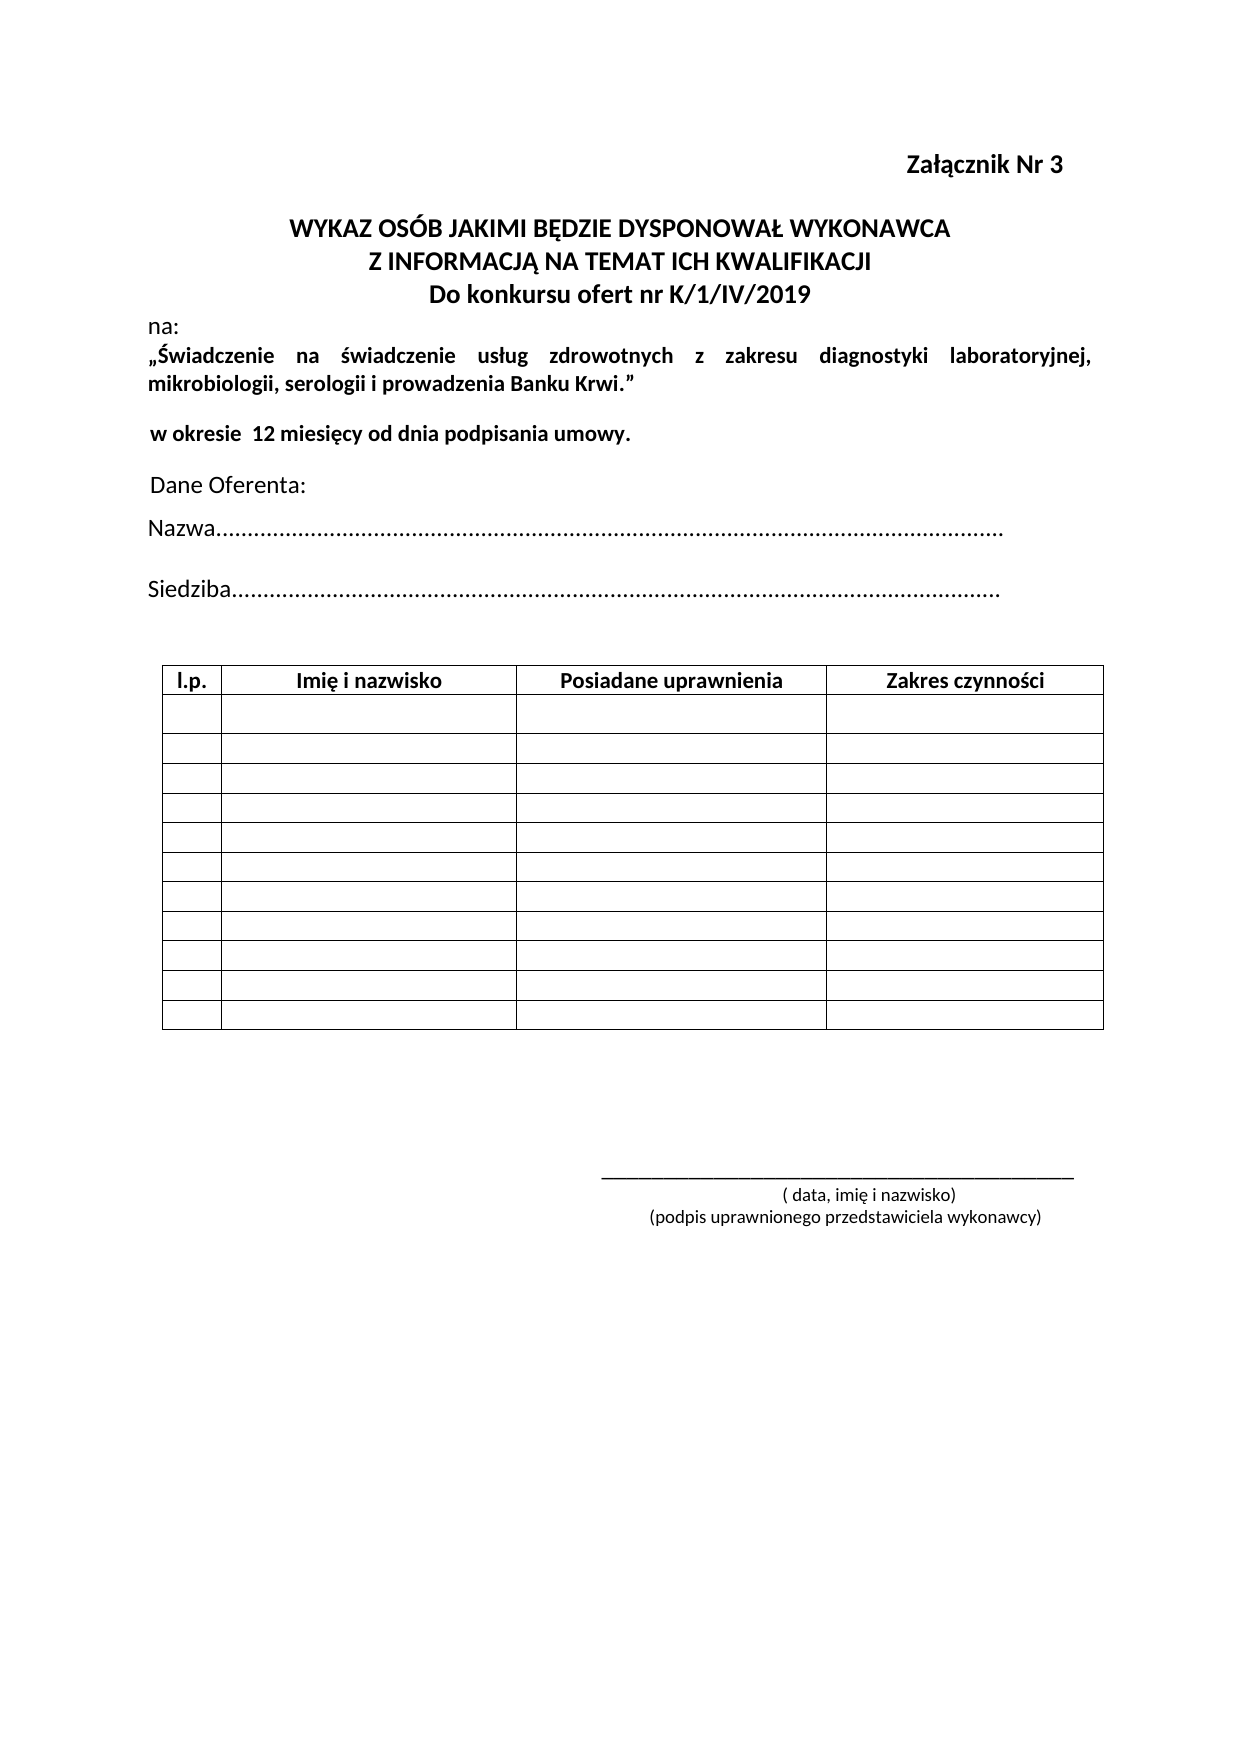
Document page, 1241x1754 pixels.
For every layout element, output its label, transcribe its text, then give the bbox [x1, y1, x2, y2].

table_cell [163, 882, 221, 911]
table_cell [517, 823, 826, 852]
table_cell [827, 695, 1103, 733]
table_cell [827, 971, 1103, 999]
table_cell [827, 764, 1103, 792]
text w okresie 12 miesięcy od dnia podpisania umowy. [150, 419, 1093, 447]
text „Świadczenie na świadczenie usług zdrowotnych z zakresu diagnostyki laboratoryjnej, mikrobiologii, serologii i prowadzenia Banku Krwi.” [148, 341, 1093, 397]
table_cell [222, 912, 516, 940]
table_cell [163, 734, 221, 763]
table_cell [827, 853, 1103, 881]
table_header l.p. [163, 666, 221, 694]
table_cell [222, 695, 516, 733]
table_cell [517, 912, 826, 940]
table_cell [827, 1001, 1103, 1029]
table_cell [163, 912, 221, 940]
table_cell [222, 734, 516, 763]
table_cell [163, 695, 221, 733]
table_cell [163, 1001, 221, 1029]
text na: [148, 310, 1093, 341]
table_header Imię i nazwisko [222, 666, 516, 694]
table_cell [517, 734, 826, 763]
table_cell [827, 882, 1103, 911]
table_cell [222, 794, 516, 822]
text Do konkursu ofert nr K/1/IV/2019 [148, 277, 1093, 310]
text Nazwa............................................................................................................................. [148, 512, 1093, 543]
table_cell [517, 971, 826, 999]
table_cell [222, 853, 516, 881]
table_cell [517, 853, 826, 881]
table_cell [163, 971, 221, 999]
table_cell [163, 823, 221, 852]
table_cell [163, 941, 221, 970]
table_header Zakres czynności [827, 666, 1103, 694]
table_cell [517, 941, 826, 970]
text Siedziba.......................................................................................................................... [148, 573, 1093, 604]
table_cell [222, 941, 516, 970]
text Dane Oferenta: [150, 469, 1093, 500]
text WYKAZ OSÓB JAKIMI BĘDZIE DYSPONOWAŁ WYKONAWCA [148, 211, 1093, 244]
text Z INFORMACJĄ NA TEMAT ICH KWALIFIKACJI [148, 244, 1093, 277]
table_cell [163, 794, 221, 822]
text (podpis uprawnionego przedstawiciela wykonawcy) [590, 1206, 1093, 1228]
table_cell [827, 941, 1103, 970]
table_header Posiadane uprawnienia [517, 666, 826, 694]
table_cell [827, 912, 1103, 940]
text ( data, imię i nazwisko) [590, 1183, 1093, 1206]
table_cell [517, 1001, 826, 1029]
table_cell [827, 794, 1103, 822]
table_cell [517, 794, 826, 822]
table_cell [163, 853, 221, 881]
table_cell [517, 882, 826, 911]
table_cell [517, 695, 826, 733]
table_cell [222, 823, 516, 852]
table_cell [222, 1001, 516, 1029]
table_cell [517, 764, 826, 792]
table_cell [222, 764, 516, 792]
table_cell [222, 971, 516, 999]
table_cell [222, 882, 516, 911]
text Załącznik Nr 3 [516, 148, 1093, 181]
table_cell [827, 734, 1103, 763]
table_cell [827, 823, 1103, 852]
text ______________________________________ [590, 1152, 1093, 1183]
table_cell [163, 764, 221, 792]
